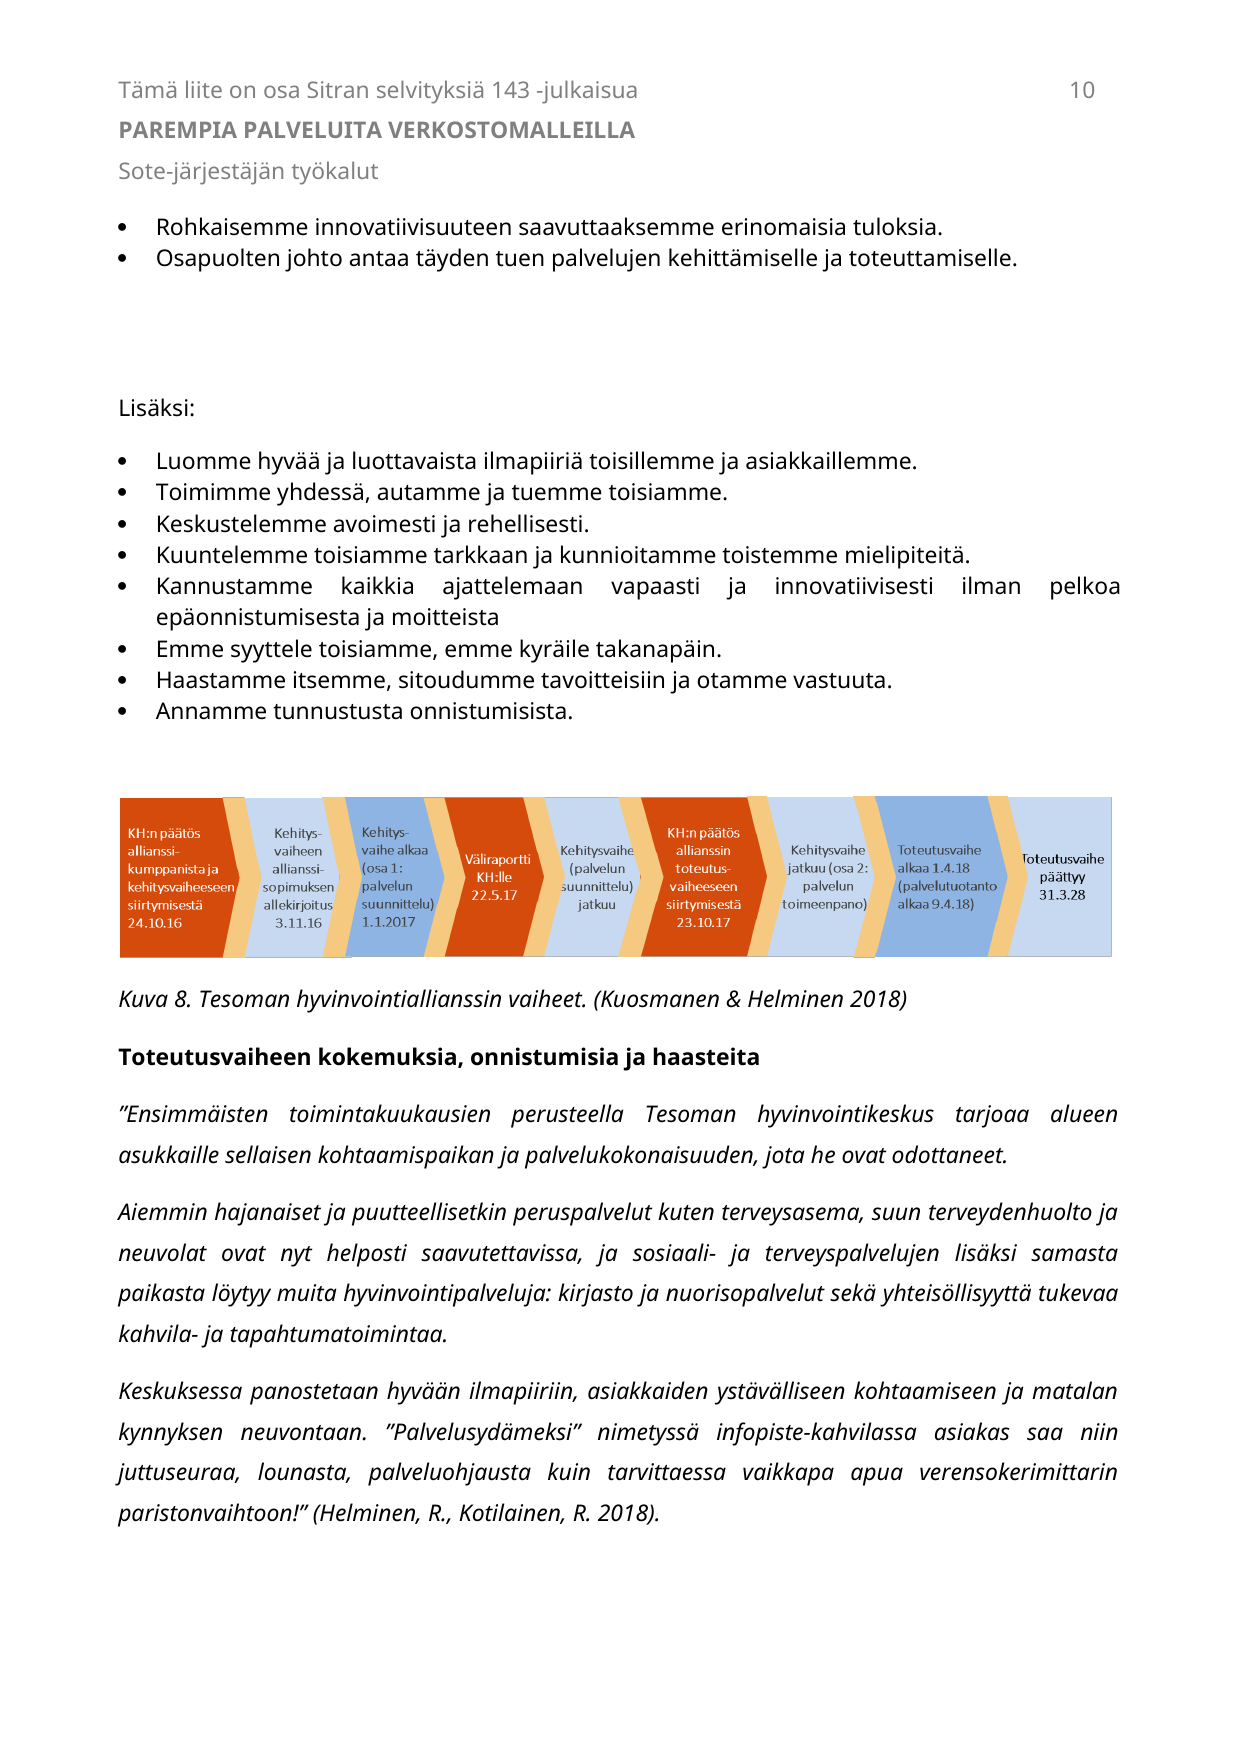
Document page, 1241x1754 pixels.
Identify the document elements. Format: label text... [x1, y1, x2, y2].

list Kuuntelemme toisiamme tarkkaan ja kunnioitamme toistemme mielipiteitä. [118, 539, 1122, 570]
list Keskustelemme avoimesti ja rehellisesti. [118, 508, 1122, 539]
list Kannustamme kaikkia ajattelemaan vapaasti ja innovatiivisesti ilman pelkoa epäonnistumisesta ja moitteista [118, 570, 1122, 633]
text Lisäksi: [118, 392, 1122, 423]
list Emme syyttele toisiamme, emme kyräile takanapäin. [118, 633, 1122, 664]
list Haastamme itsemme, sitoudumme tavoitteisiin ja otamme vastuuta. [118, 664, 1122, 695]
list Osapuolten johto antaa täyden tuen palvelujen kehittämiselle ja toteuttamiselle. [118, 242, 1122, 273]
list Toimimme yhdessä, autamme ja tuemme toisiamme. [118, 476, 1122, 508]
text Toteutusvaiheen kokemuksia, onnistumisia ja haasteita [118, 1041, 1122, 1072]
text ”Ensimmäisten toimintakuukausien perusteella Tesoman hyvinvointikeskus tarjoaa alueen asukkaille sellaisen kohtaamispaikan ja palvelukokonaisuuden, jota he ovat odottaneet. [118, 1098, 1122, 1170]
list Annamme tunnustusta onnistumisista. [118, 695, 1122, 726]
picture [118, 796, 1116, 958]
list Luomme hyvää ja luottavaista ilmapiiriä toisillemme ja asiakkaillemme. [118, 445, 1122, 476]
list Rohkaisemme innovatiivisuuteen saavuttaaksemme erinomaisia tuloksia. [118, 211, 1122, 242]
text Kuva 8. Tesoman hyvinvointiallianssin vaiheet. (Kuosmanen & Helminen 2018) [118, 983, 1122, 1015]
text Aiemmin hajanaiset ja puutteellisetkin peruspalvelut kuten terveysasema, suun terveydenhuolto ja neuvolat ovat nyt helposti saavutettavissa, ja sosiaali- ja terveyspalvelujen lisäksi samasta paikasta löytyy muita hyvinvointipalveluja: kirjasto ja nuorisopalvelut sekä yhteisöllisyyttä tukevaa kahvila- ja tapahtumatoimintaa. [118, 1196, 1122, 1349]
text Keskuksessa panostetaan hyvään ilmapiiriin, asiakkaiden ystävälliseen kohtaamiseen ja matalan kynnyksen neuvontaan. ”Palvelusydämeksi” nimetyssä infopiste-kahvilassa asiakas saa niin juttuseuraa, lounasta, palveluohjausta kuin tarvittaessa vaikkapa apua verensokerimittarin paristonvaihtoon!” (Helminen, R., Kotilainen, R. 2018). [118, 1375, 1122, 1528]
